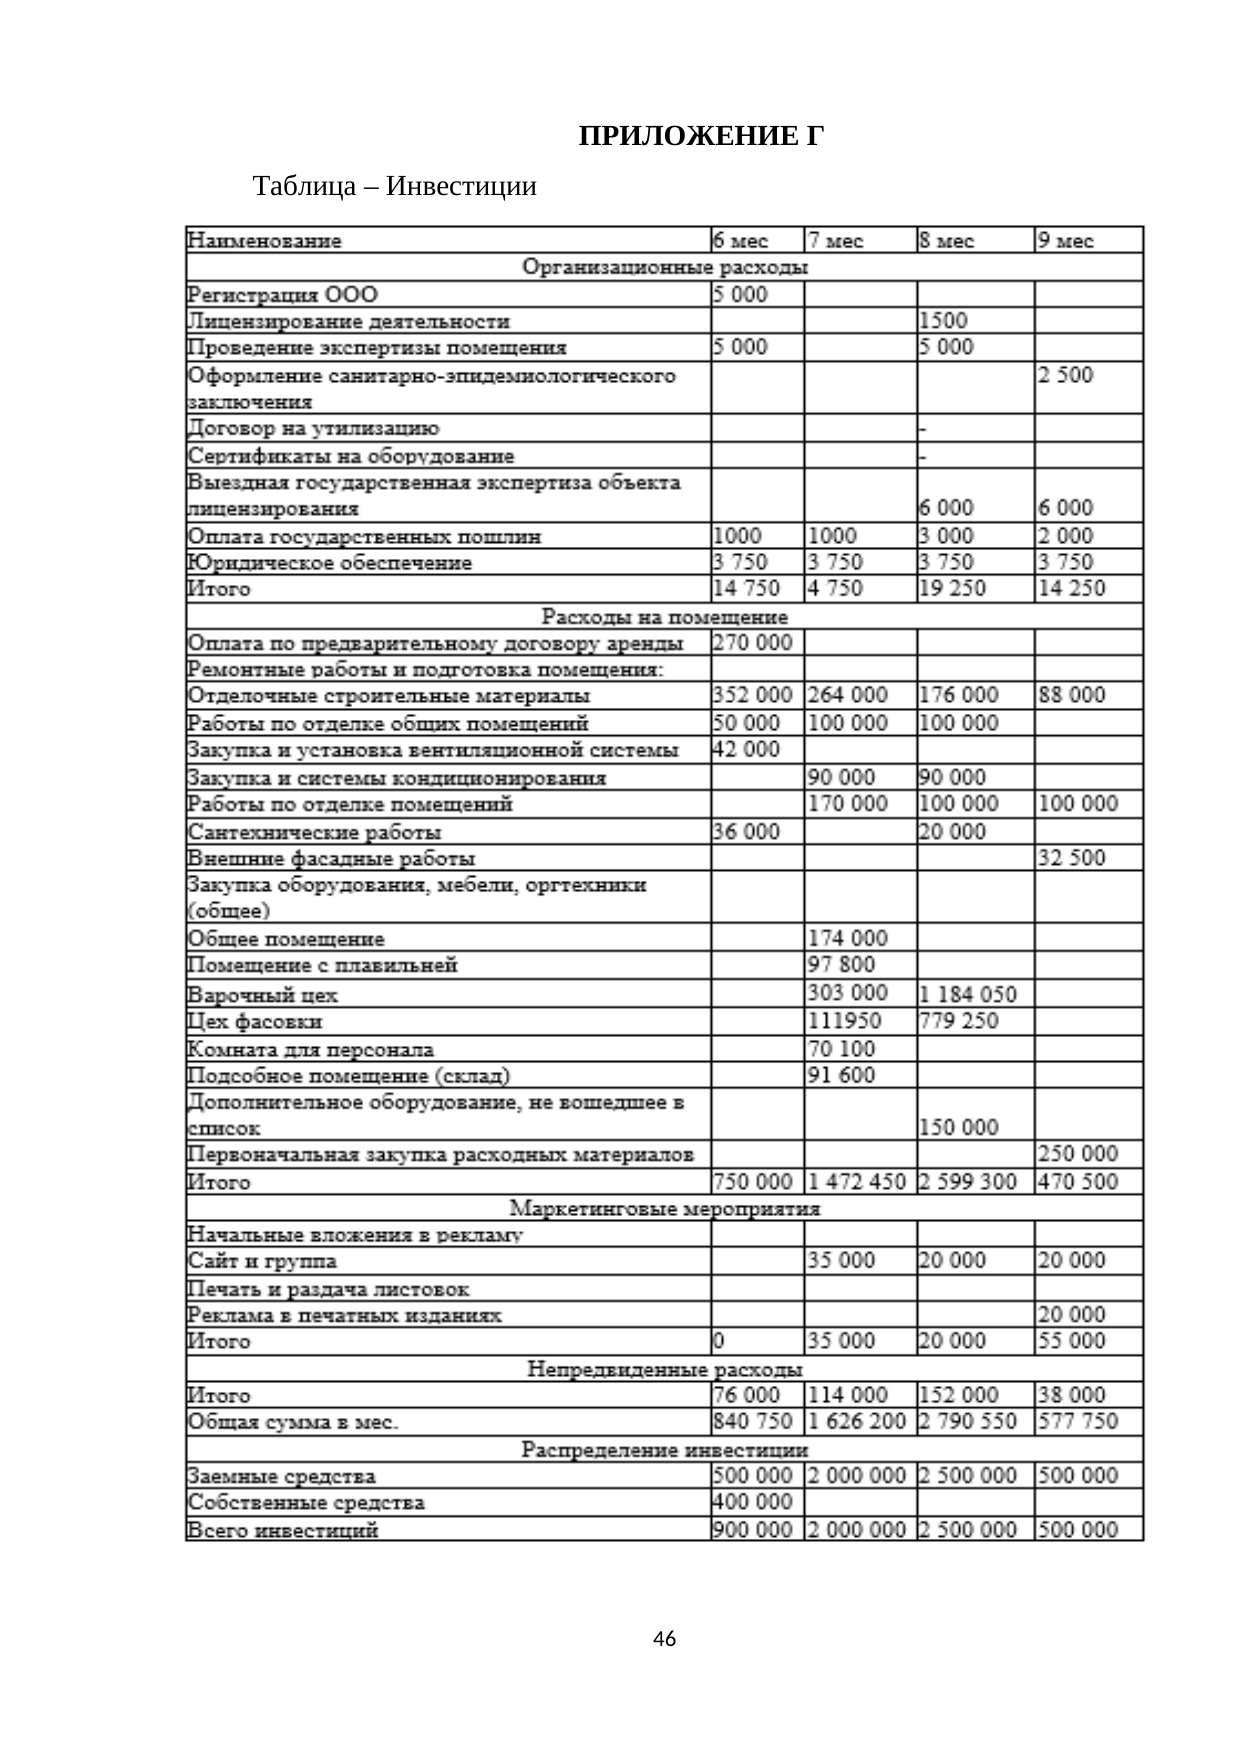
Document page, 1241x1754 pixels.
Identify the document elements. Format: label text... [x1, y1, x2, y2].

text Таблица – Инвестиции [177, 168, 1152, 202]
picture [177, 218, 1154, 1550]
text Приложение Г [177, 118, 1152, 152]
